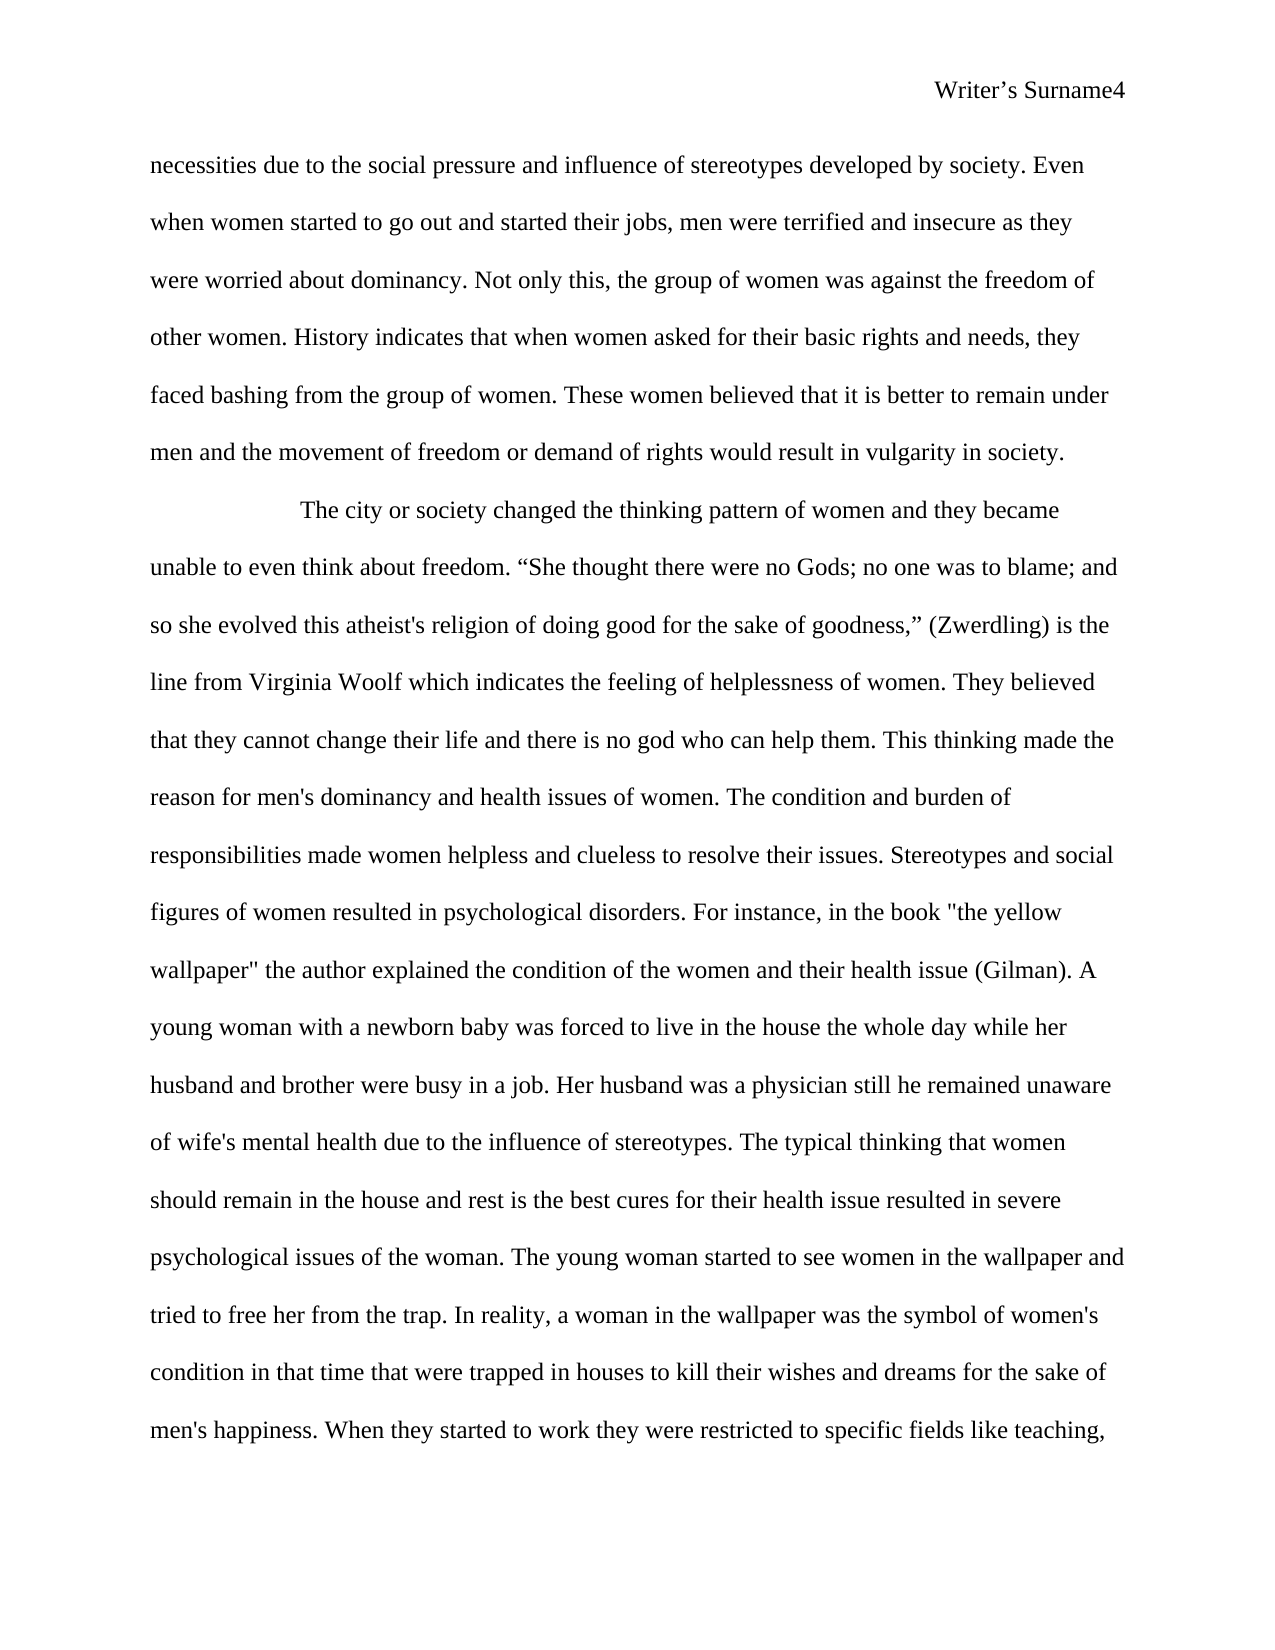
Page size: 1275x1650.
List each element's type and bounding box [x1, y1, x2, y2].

text [150, 150, 1125, 466]
text [150, 495, 1125, 1444]
